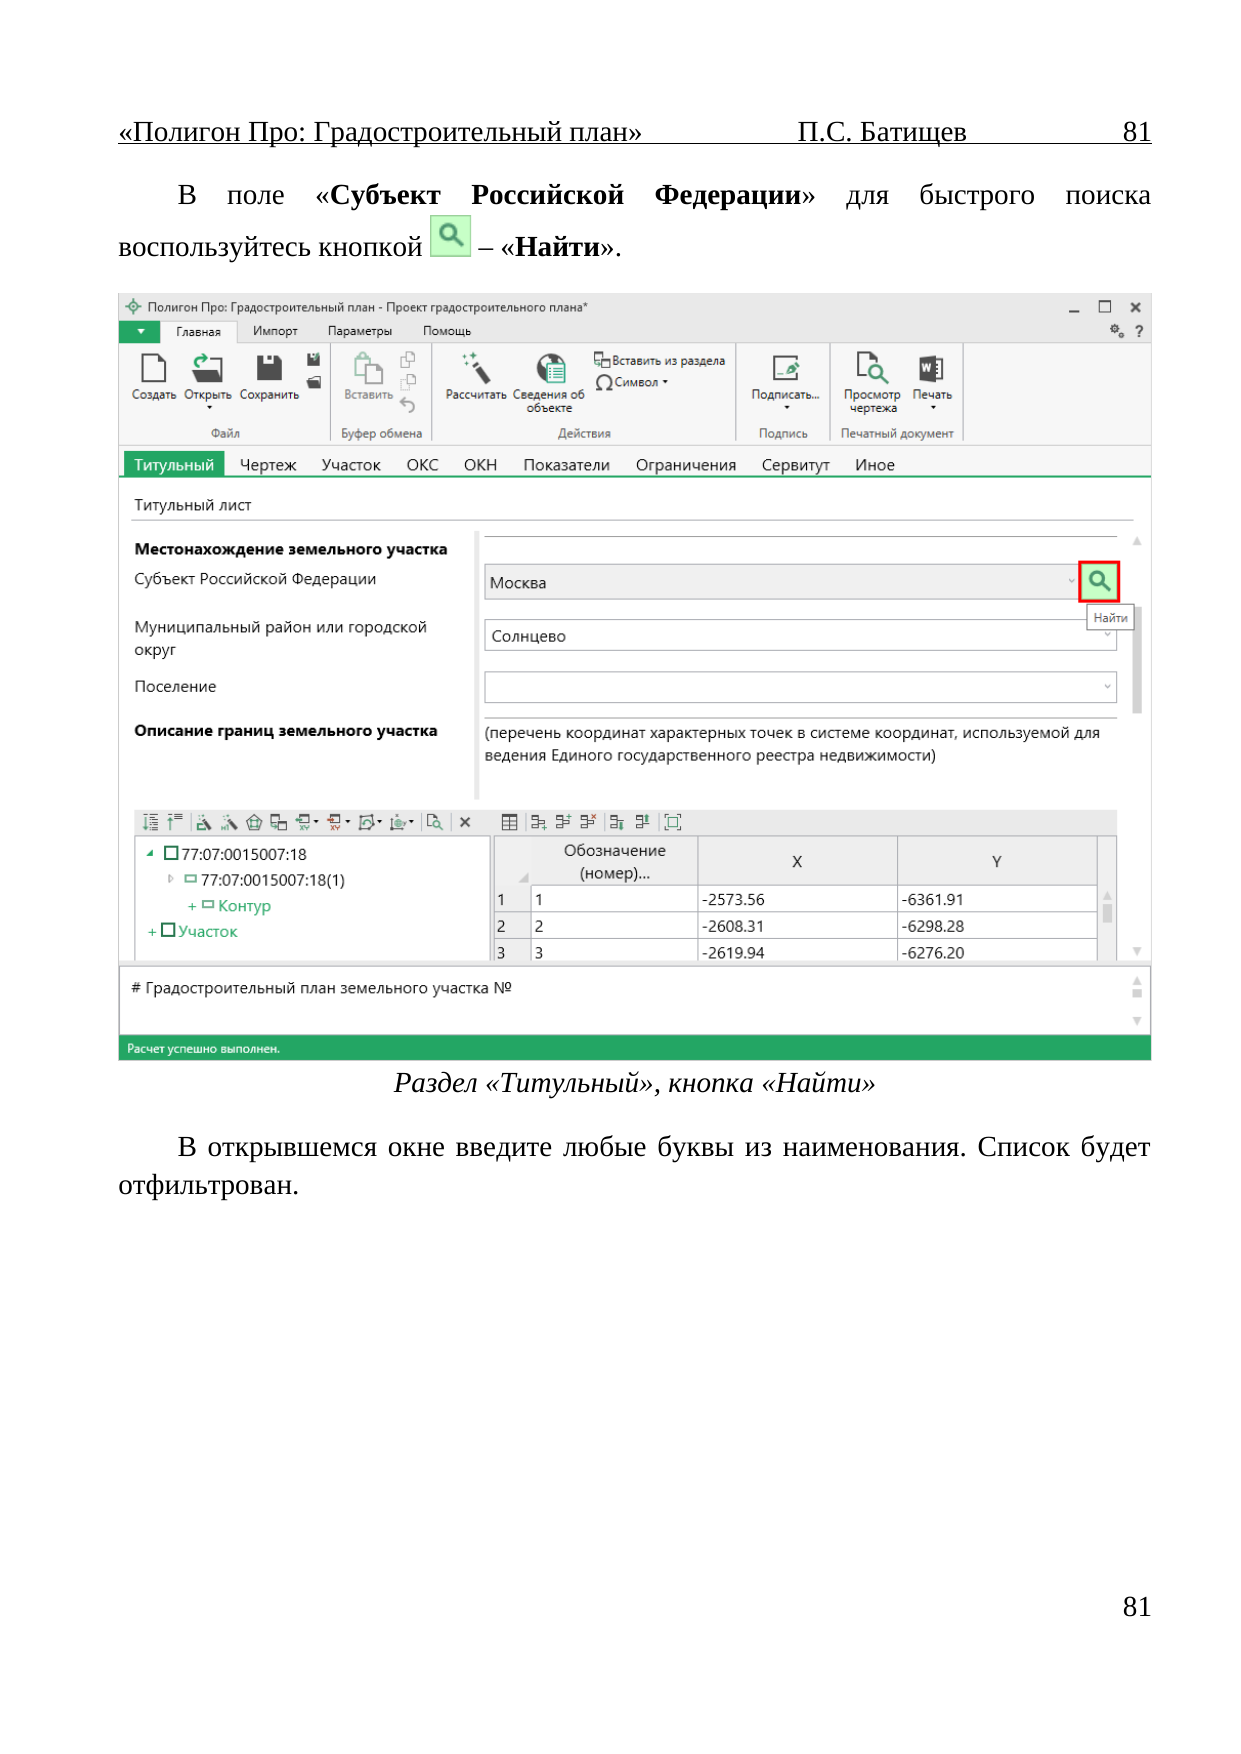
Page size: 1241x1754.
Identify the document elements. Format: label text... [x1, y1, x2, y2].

text В поле «Субъект Российской Федерации» для быстрого поиска воспользуйтесь кнопкой – «Найти». [118, 177, 1152, 263]
picture [430, 215, 472, 257]
text В открывшемся окне введите любые буквы из наименования. Список будет отфильтрован. [118, 1129, 1152, 1201]
picture [118, 293, 1152, 1061]
text Раздел «Титульный», кнопка «Найти» [118, 1061, 1152, 1099]
